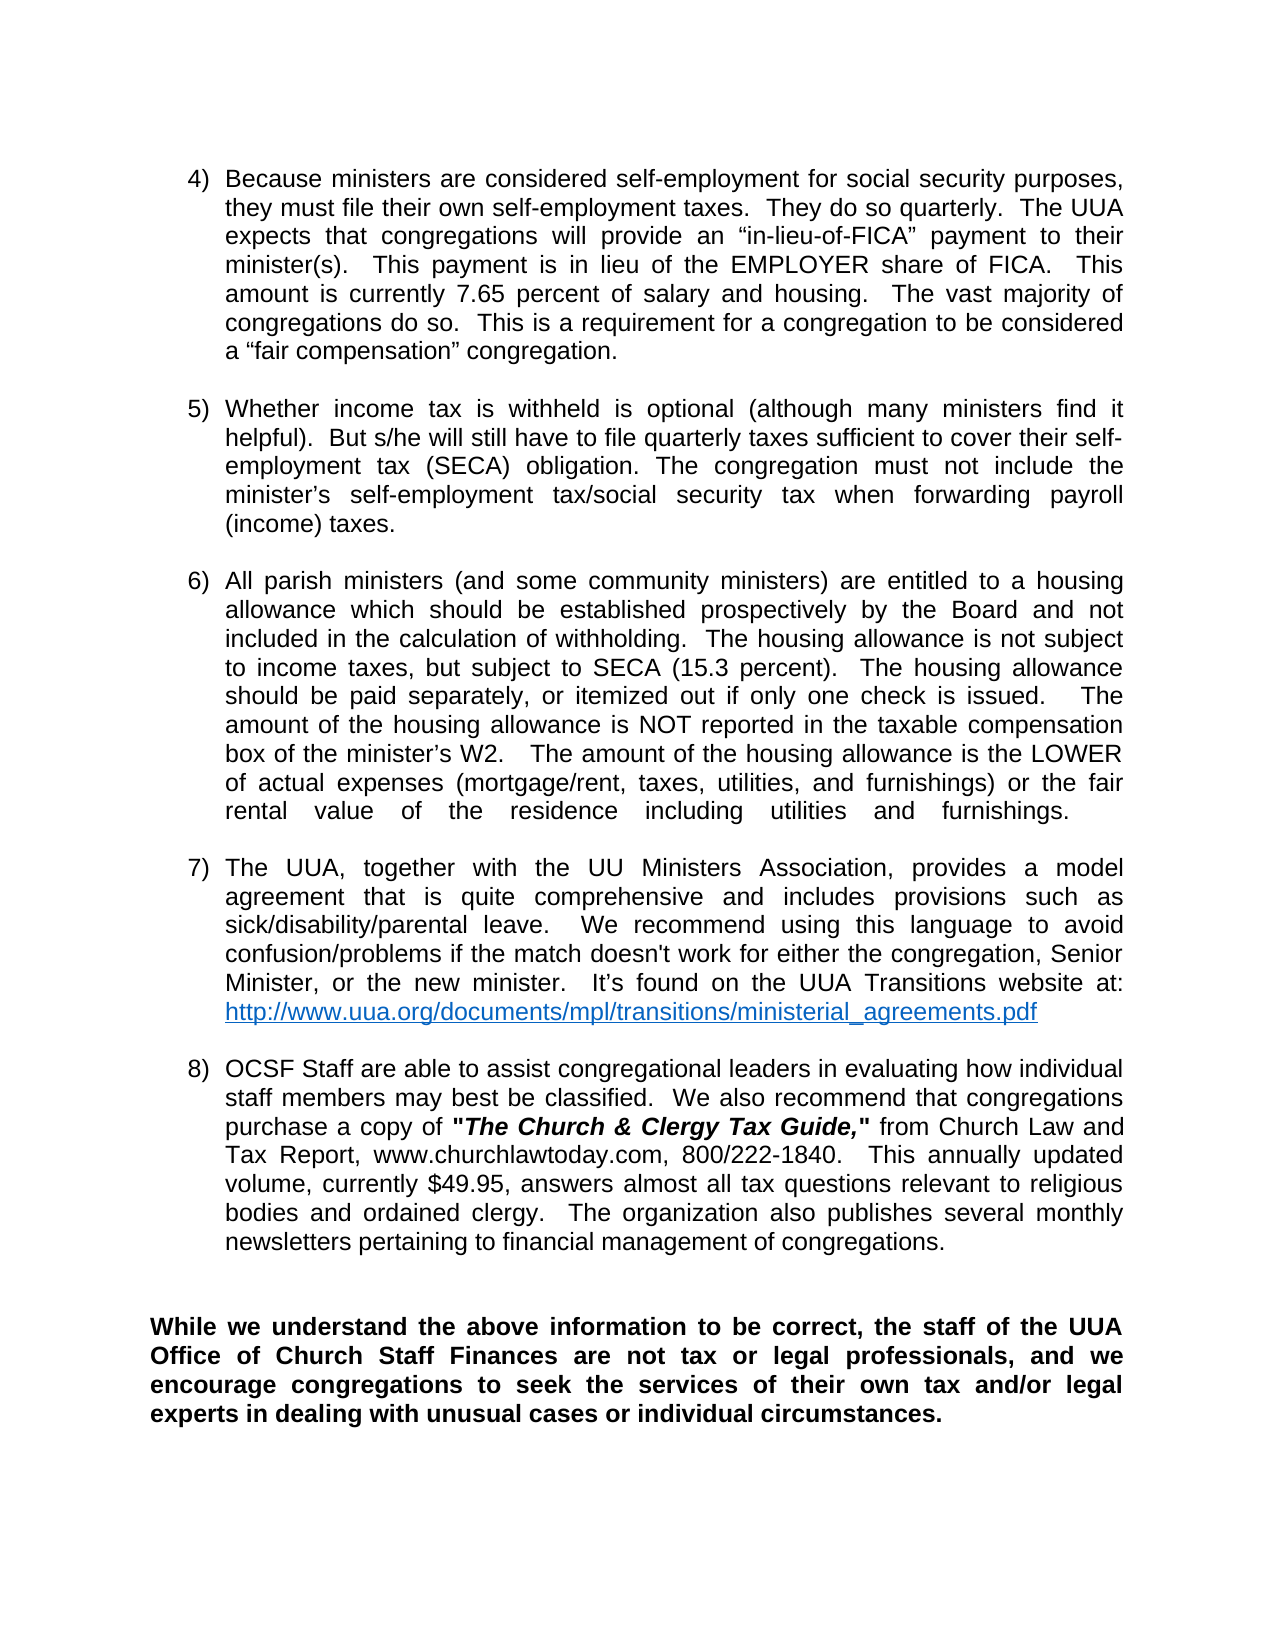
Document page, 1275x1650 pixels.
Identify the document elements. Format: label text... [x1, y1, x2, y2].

list All parish ministers (and some community ministers) are entitled to a housing allowance which should be established prospectively by the Board and not included in the calculation of withholding. The housing allowance is not subject to income taxes, but subject to SECA (15.3 percent). The housing allowance should be paid separately, or itemized out if only one check is issued. The amount of the housing allowance is NOT reported in the taxable compensation box of the minister’s W2. The amount of the housing allowance is the LOWER of actual expenses (mortgage/rent, taxes, utilities, and furnishings) or the fair rental value of the residence including utilities and furnishings. [187, 566, 1125, 853]
list The UUA, together with the UU Ministers Association, provides a model agreement that is quite comprehensive and includes provisions such as sick/disability/parental leave. We recommend using this language to avoid confusion/problems if the match doesn't work for either the congregation, Senior Minister, or the new minister. It’s found on the UUA Transitions website at: http://www.uua.org/documents/mpl/transitions/ministerial_agreements.pdf [187, 853, 1125, 1026]
list OCSF Staff are able to assist congregational leaders in evaluating how individual staff members may best be classified. We also recommend that congregations purchase a copy of "The Church & Clergy Tax Guide," from Church Law and Tax Report, www.churchlawtoday.com, 800/222-1840. This annually updated volume, currently $49.95, answers almost all tax questions relevant to religious bodies and ordained clergy. The organization also publishes several monthly newsletters pertaining to financial management of congregations. [187, 1054, 1125, 1256]
list Whether income tax is withheld is optional (although many ministers find it helpful). But s/he will still have to file quarterly taxes sufficient to cover their self-employment tax (SECA) obligation. The congregation must not include the minister’s self-employment tax/social security tax when forwarding payroll (income) taxes. [187, 394, 1125, 537]
list Because ministers are considered self-employment for social security purposes, they must file their own self-employment taxes. They do so quarterly. The UUA expects that congregations will provide an “in-lieu-of-FICA” payment to their minister(s). This payment is in lieu of the EMPLOYER share of FICA. This amount is currently 7.65 percent of salary and housing. The vast majority of congregations do so. This is a requirement for a congregation to be considered a “fair compensation” congregation. [187, 164, 1125, 365]
text While we understand the above information to be correct, the staff of the UUA Office of Church Staff Finances are not tax or legal professionals, and we encourage congregations to seek the services of their own tax and/or legal experts in dealing with unusual cases or individual circumstances. [150, 1312, 1125, 1427]
